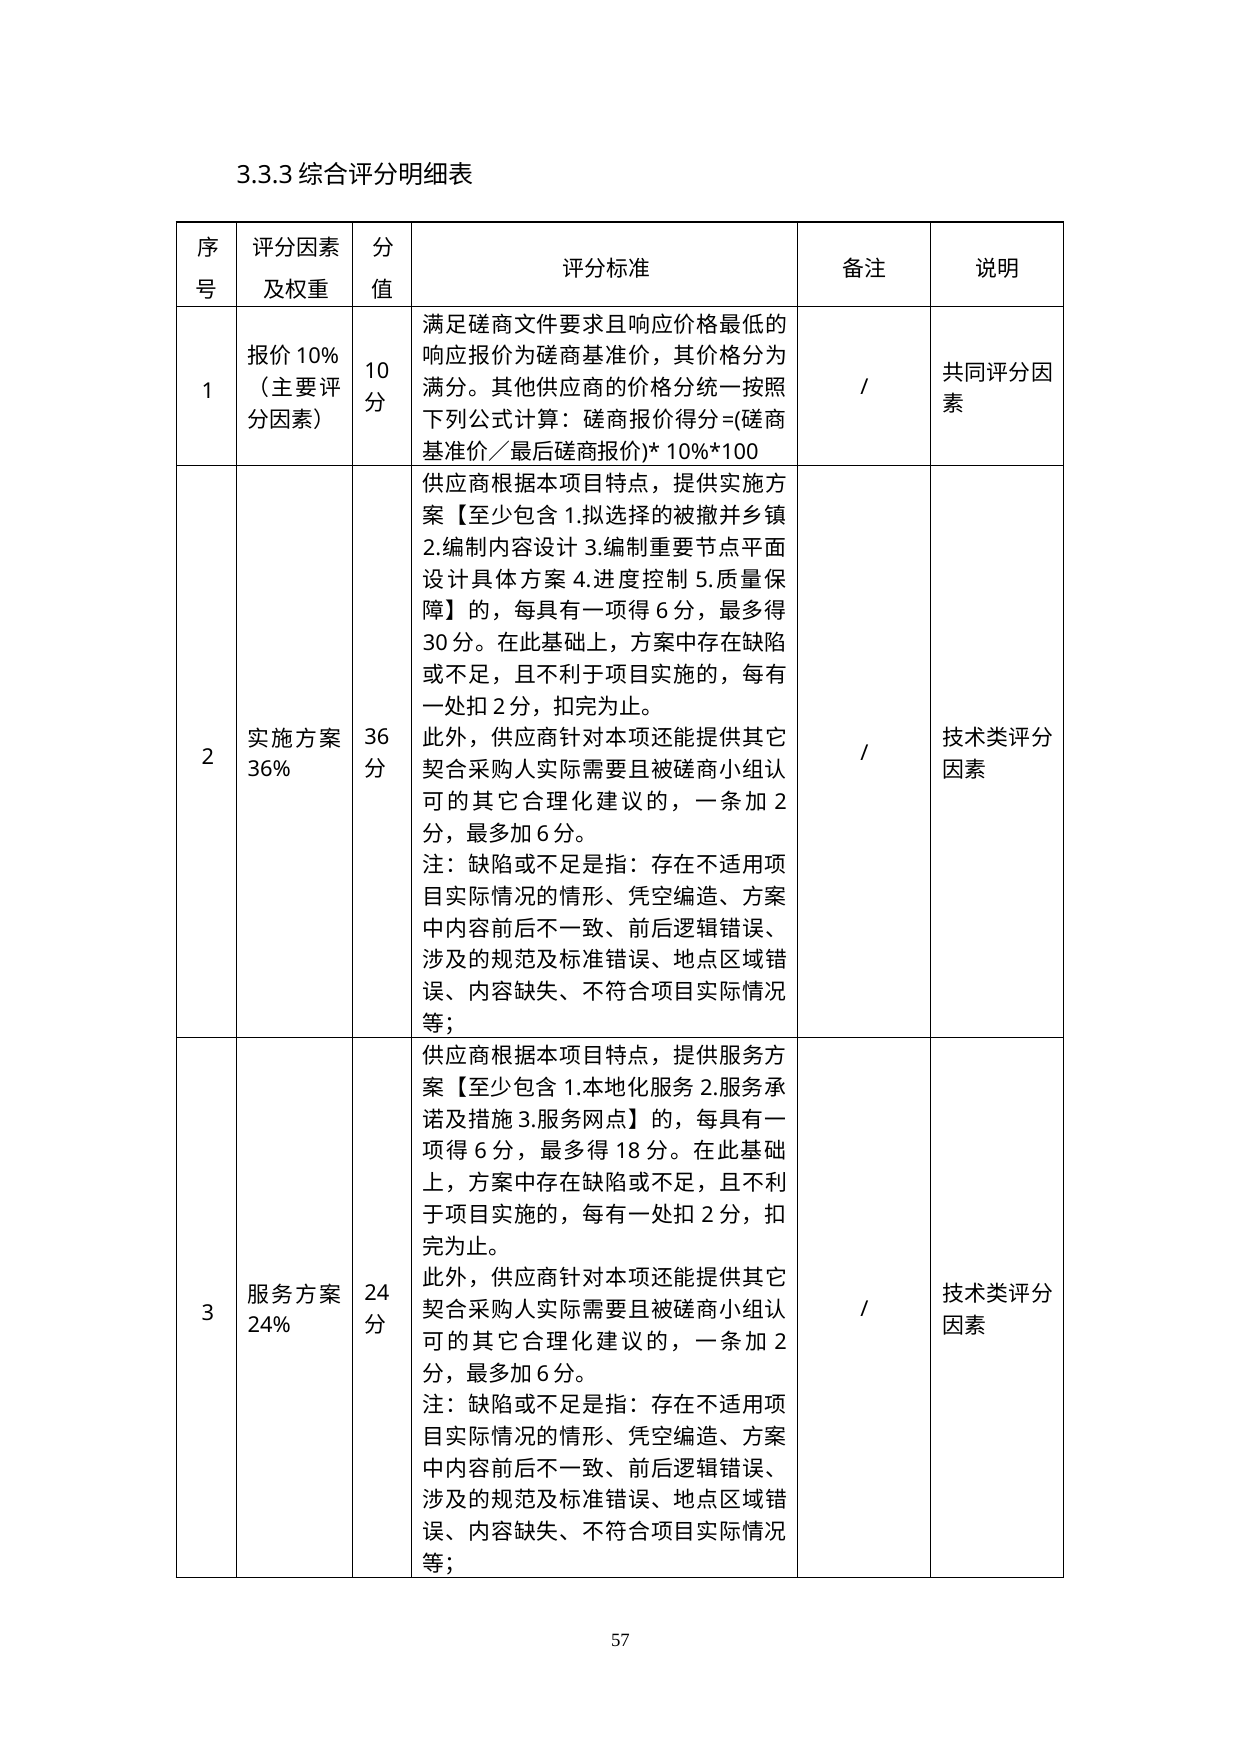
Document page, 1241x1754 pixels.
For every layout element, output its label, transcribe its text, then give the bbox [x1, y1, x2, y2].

table_cell 3 [177, 1038, 236, 1577]
table_cell 1 [177, 307, 236, 465]
table_cell / [798, 466, 930, 1037]
table_cell 技术类评分因素 [931, 466, 1063, 1037]
table_header 备注 [798, 223, 930, 306]
table_cell 供应商根据本项目特点，提供实施方案【至少包含1.拟选择的被撤并乡镇2.编制内容设计3.编制重要节点平面设计具体方案4.进度控制5.质量保障】的，每具有一项得6分，最多得30分。在此基础上，方案中存在缺陷或不足，且不利于项目实施的，每有一处扣2分，扣完为止。 此外，供应商针对本项还能提供其它契合采购人实际需要且被磋商小组认可的其它合理化建议的，一条加2分，最多加6分。 注：缺陷或不足是指：存在不适用项目实际情况的情形、凭空编造、方案中内容前后不一致、前后逻辑错误、涉及的规范及标准错误、地点区域错误、内容缺失、不符合项目实际情况等； [412, 466, 797, 1037]
table_cell 报价10% （主要评分因素） [237, 307, 352, 465]
table_cell / [798, 1038, 930, 1577]
table_cell 满足磋商文件要求且响应价格最低的响应报价为磋商基准价，其价格分为满分。其他供应商的价格分统一按照下列公式计算：磋商报价得分=(磋商基准价／最后磋商报价)* 10%*100 [412, 307, 797, 465]
table_header 序号 [177, 223, 236, 306]
table_cell 实施方案36% [237, 466, 352, 1037]
subtitle 3.3.3综合评分明细表 [187, 150, 1053, 192]
table_cell / [798, 307, 930, 465]
table_cell 共同评分因素 [931, 307, 1063, 465]
table_header 评分标准 [412, 223, 797, 306]
table_cell 10分 [353, 307, 411, 465]
table_header 分 值 [353, 223, 411, 306]
table_header 评分因素 及权重 [237, 223, 352, 306]
table_cell 2 [177, 466, 236, 1037]
table_cell 36分 [353, 466, 411, 1037]
table_cell 技术类评分因素 [931, 1038, 1063, 1577]
table_header 说明 [931, 223, 1063, 306]
table_cell 服务方案24% [237, 1038, 352, 1577]
table_cell 供应商根据本项目特点，提供服务方案【至少包含1.本地化服务2.服务承诺及措施3.服务网点】的，每具有一项得6分，最多得18分。在此基础上，方案中存在缺陷或不足，且不利于项目实施的，每有一处扣2分，扣完为止。 此外，供应商针对本项还能提供其它契合采购人实际需要且被磋商小组认可的其它合理化建议的，一条加2分，最多加6分。 注：缺陷或不足是指：存在不适用项目实际情况的情形、凭空编造、方案中内容前后不一致、前后逻辑错误、涉及的规范及标准错误、地点区域错误、内容缺失、不符合项目实际情况等； [412, 1038, 797, 1577]
table_cell 24分 [353, 1038, 411, 1577]
